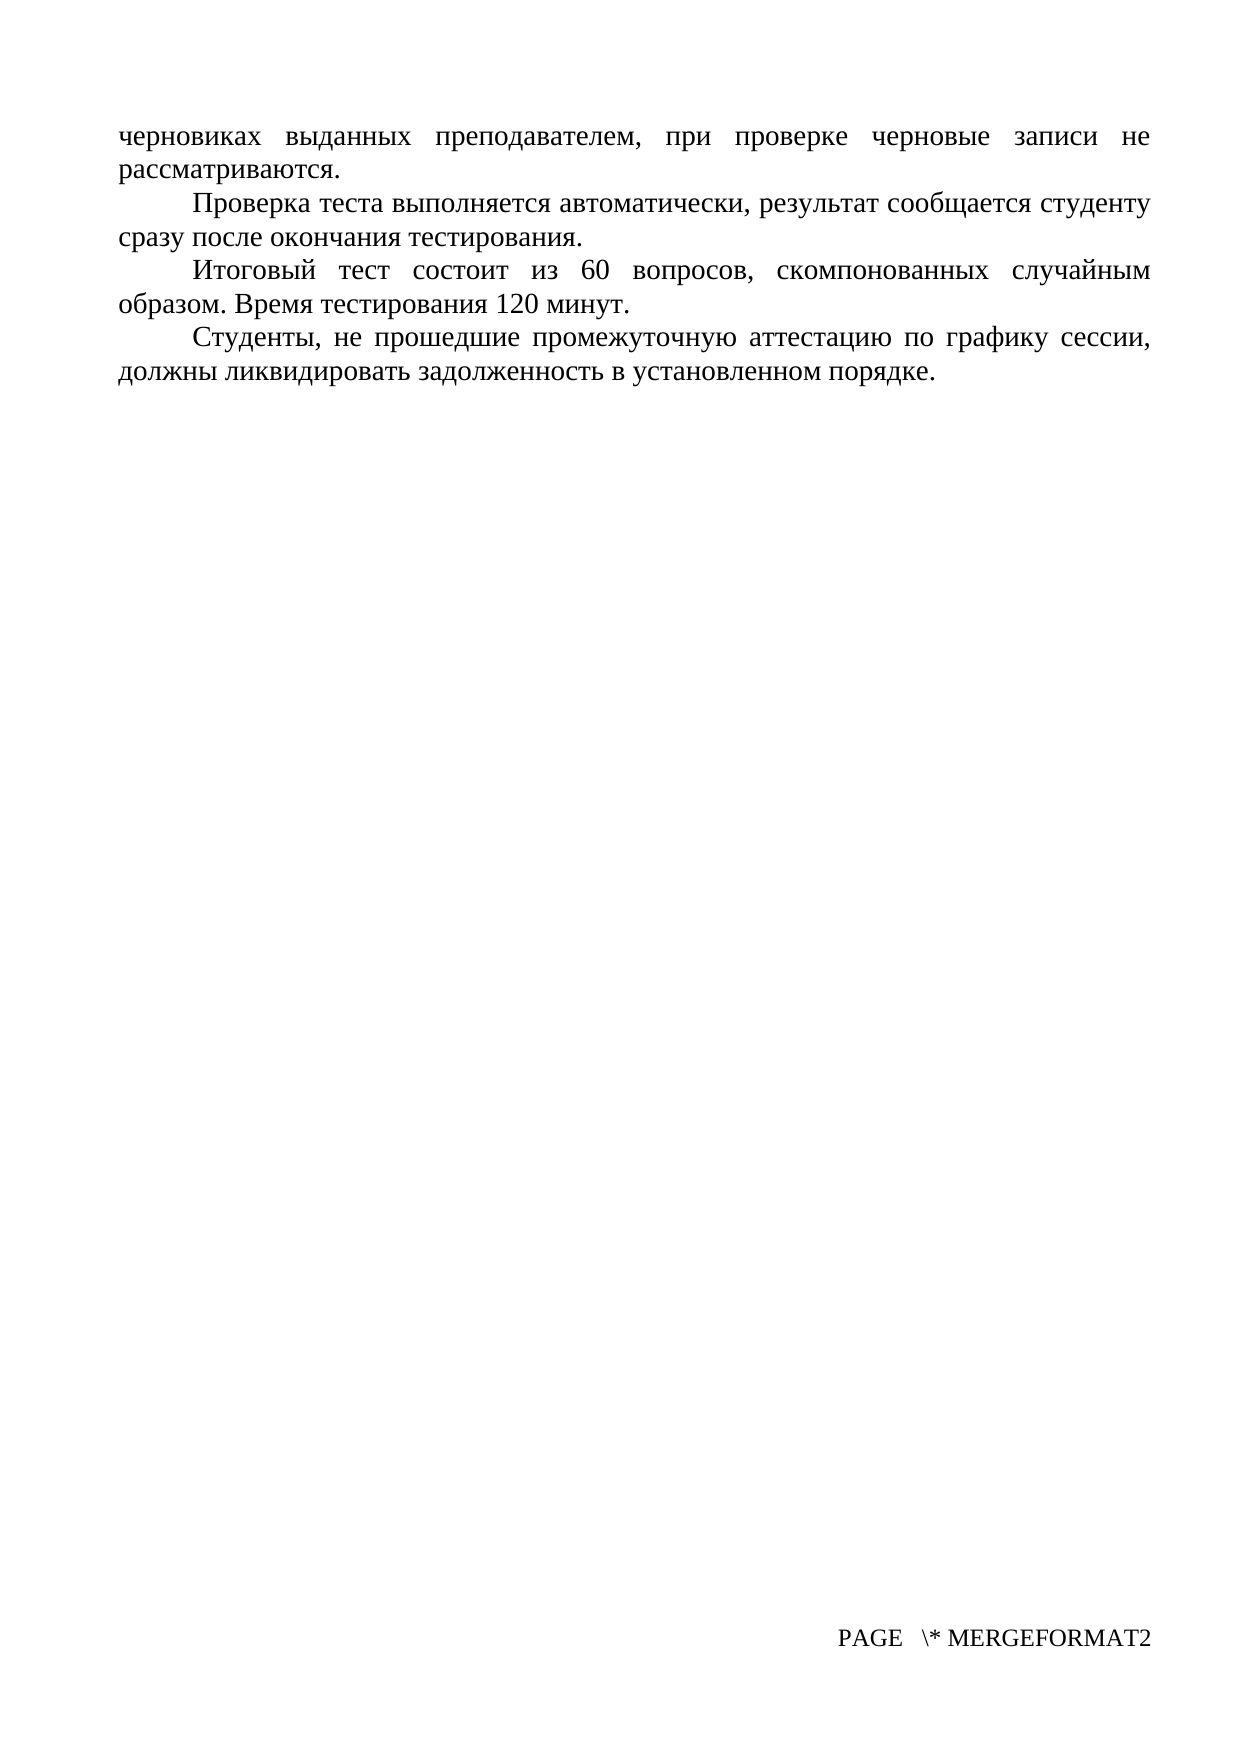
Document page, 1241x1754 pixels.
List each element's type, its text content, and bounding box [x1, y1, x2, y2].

text Проверка теста выполняется автоматически, результат сообщается студенту сразу после окончания тестирования. [118, 185, 1152, 252]
text Студенты, не прошедшие промежуточную аттестацию по графику сессии, должны ликвидировать задолженность в установленном порядке. [118, 319, 1152, 386]
text Итоговый тест состоит из 60 вопросов, скомпонованных случайным образом. Время тестирования 120 минут. [118, 252, 1152, 319]
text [118, 118, 1152, 185]
